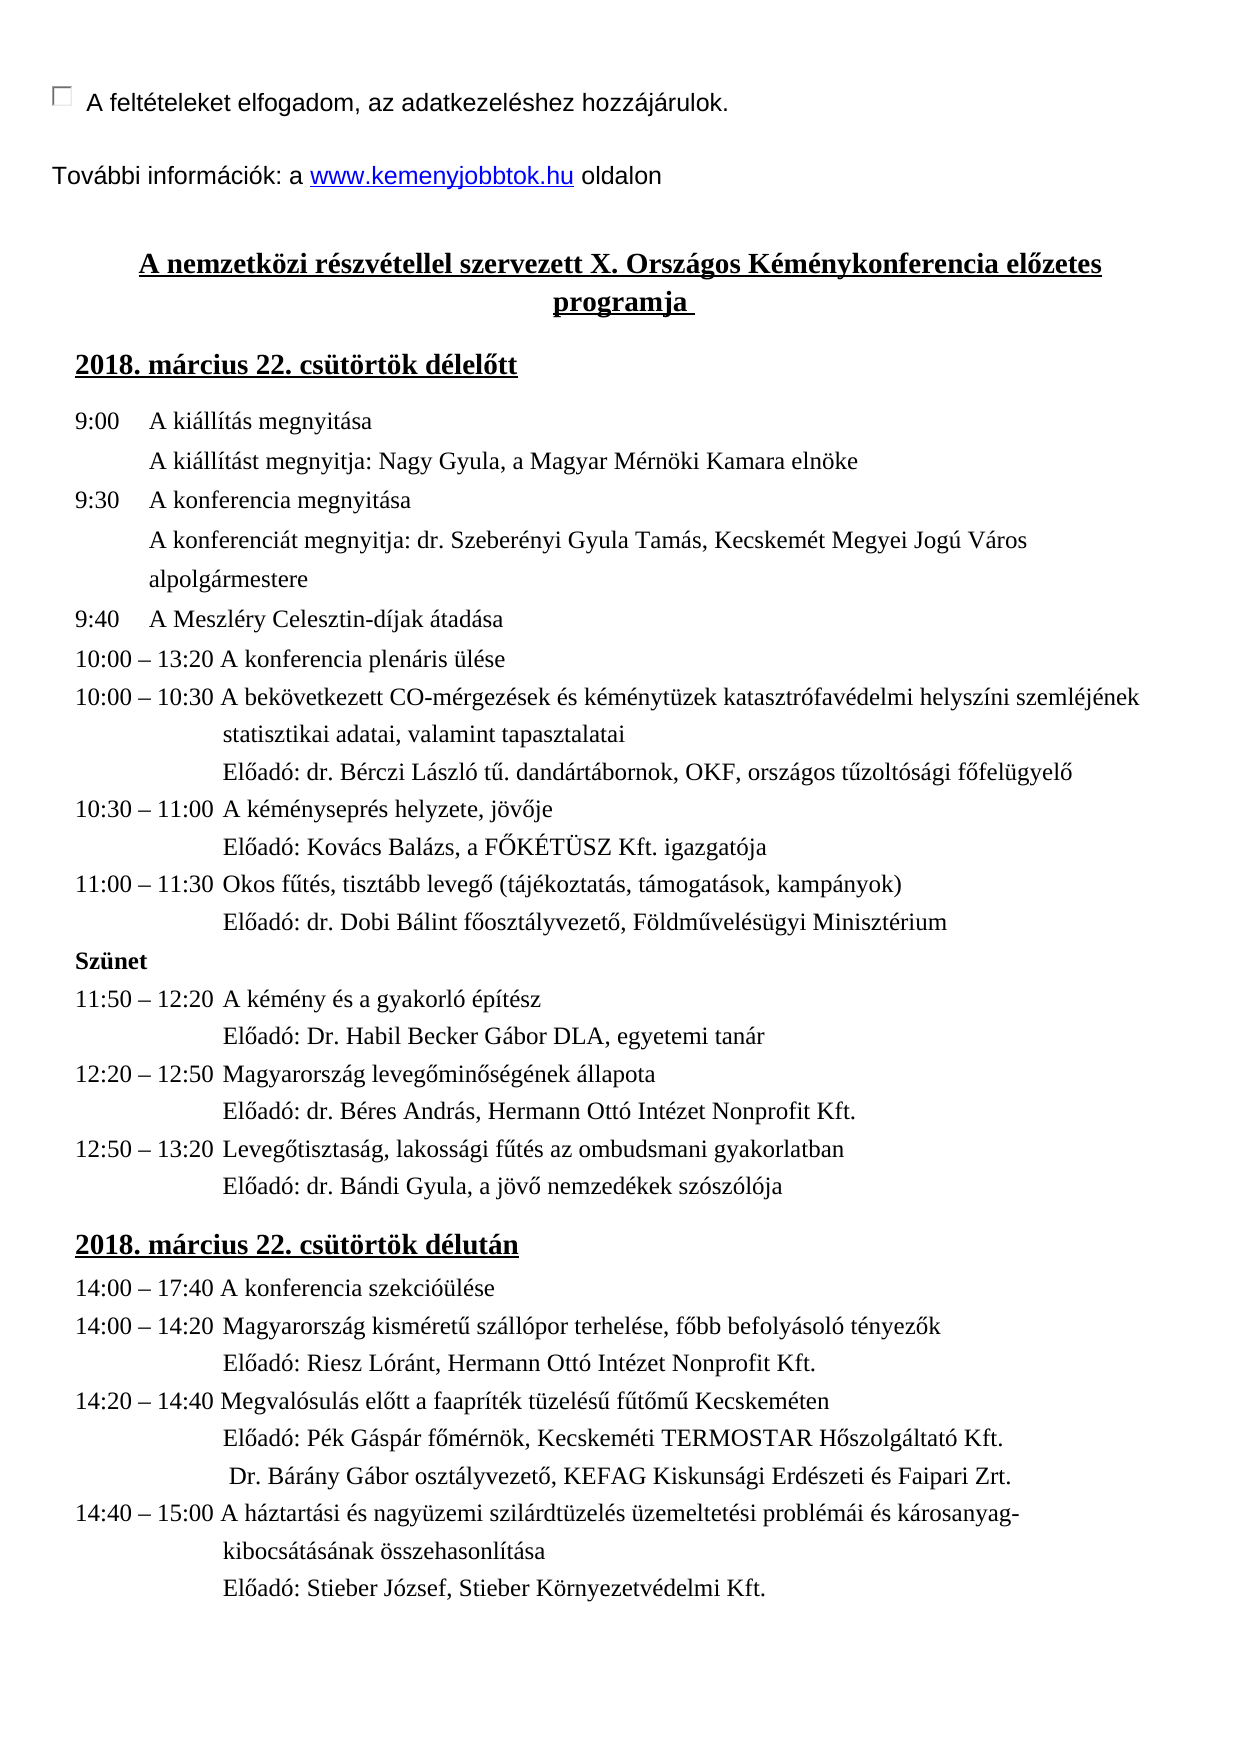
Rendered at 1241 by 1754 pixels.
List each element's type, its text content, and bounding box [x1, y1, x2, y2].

text Előadó: dr. Bérczi László tű. dandártábornok, OKF, országos tűzoltósági főfelügyelő [222, 750, 1165, 787]
text 11:50 – 12:20 A kémény és a gyakorló építész [75, 977, 1165, 1014]
text 12:20 – 12:50 Magyarország levegőminőségének állapota [75, 1052, 1165, 1089]
text 9:30 A konferencia megnyitása [75, 477, 1165, 517]
text 14:00 – 14:20 Magyarország kisméretű szállópor terhelése, főbb befolyásoló tényezők [75, 1304, 1165, 1342]
text 12:50 – 13:20 Levegőtisztaság, lakossági fűtés az ombudsmani gyakorlatban [75, 1127, 1165, 1164]
text 10:30 – 11:00 A kéményseprés helyzete, jövője [75, 787, 1165, 825]
text 14:00 – 17:40 A konferencia szekcióülése [75, 1267, 1165, 1304]
text 2018. március 22. csütörtök délelőtt [75, 347, 1165, 381]
text 14:20 – 14:40 Megvalósulás előtt a faapríték tüzelésű fűtőmű Kecskeméten [75, 1379, 1165, 1417]
text Előadó: Riesz Lóránt, Hermann Ottó Intézet Nonprofit Kft. [75, 1342, 1165, 1379]
text Előadó: dr. Bándi Gyula, a jövő nemzedékek szószólója [75, 1164, 1165, 1202]
text A kiállítást megnyitja: Nagy Gyula, a Magyar Mérnöki Kamara elnöke [75, 437, 1165, 477]
text Előadó: Dr. Habil Becker Gábor DLA, egyetemi tanár [223, 1014, 1165, 1052]
text 11:00 – 11:30 Okos fűtés, tisztább levegő (tájékoztatás, támogatások, kampányok) [75, 862, 1165, 900]
text 10:00 – 10:30 A bekövetkezett CO-mérgezések és kéménytüzek katasztrófavédelmi helyszíni szemléjének statisztikai adatai, valamint tapasztalatai [75, 675, 1165, 750]
text 10:00 – 13:20 A konferencia plenáris ülése [75, 635, 1165, 675]
text Szünet [75, 937, 1165, 977]
text A nemzetközi részvétellel szervezett X. Országos Kéménykonferencia előzetes programja [75, 244, 1165, 319]
text Előadó: Stieber József, Stieber Környezetvédelmi Kft. [223, 1567, 1165, 1604]
table_cell A feltételeket elfogadom, az adatkezeléshez hozzájárulok. További információk: a www.kemenyjobbtok.hu oldalon [45, 75, 1136, 196]
text Előadó: Kovács Balázs, a FŐKÉTÜSZ Kft. igazgatója [223, 825, 1165, 862]
text 9:00 A kiállítás megnyitása [75, 398, 1165, 437]
text A konferenciát megnyitja: dr. Szeberényi Gyula Tamás, Kecskemét Megyei Jogú Város alpolgármestere [148, 517, 1165, 596]
text 2018. március 22. csütörtök délután [75, 1227, 1165, 1261]
text Előadó: Pék Gáspár főmérnök, Kecskeméti TERMOSTAR Hőszolgáltató Kft. [223, 1417, 1165, 1454]
text Előadó: dr. Béres András, Hermann Ottó Intézet Nonprofit Kft. [149, 1089, 1165, 1127]
text Előadó: dr. Dobi Bálint főosztályvezető, Földművelésügyi Minisztérium [223, 900, 1165, 937]
text Dr. Bárány Gábor osztályvezető, KEFAG Kiskunsági Erdészeti és Faipari Zrt. [75, 1454, 1165, 1492]
text 9:40 A Meszléry Celesztin-díjak átadása [75, 596, 1165, 635]
text 14:40 – 15:00 A háztartási és nagyüzemi szilárdtüzelés üzemeltetési problémái és károsanyag-kibocsátásának összehasonlítása [75, 1492, 1165, 1567]
